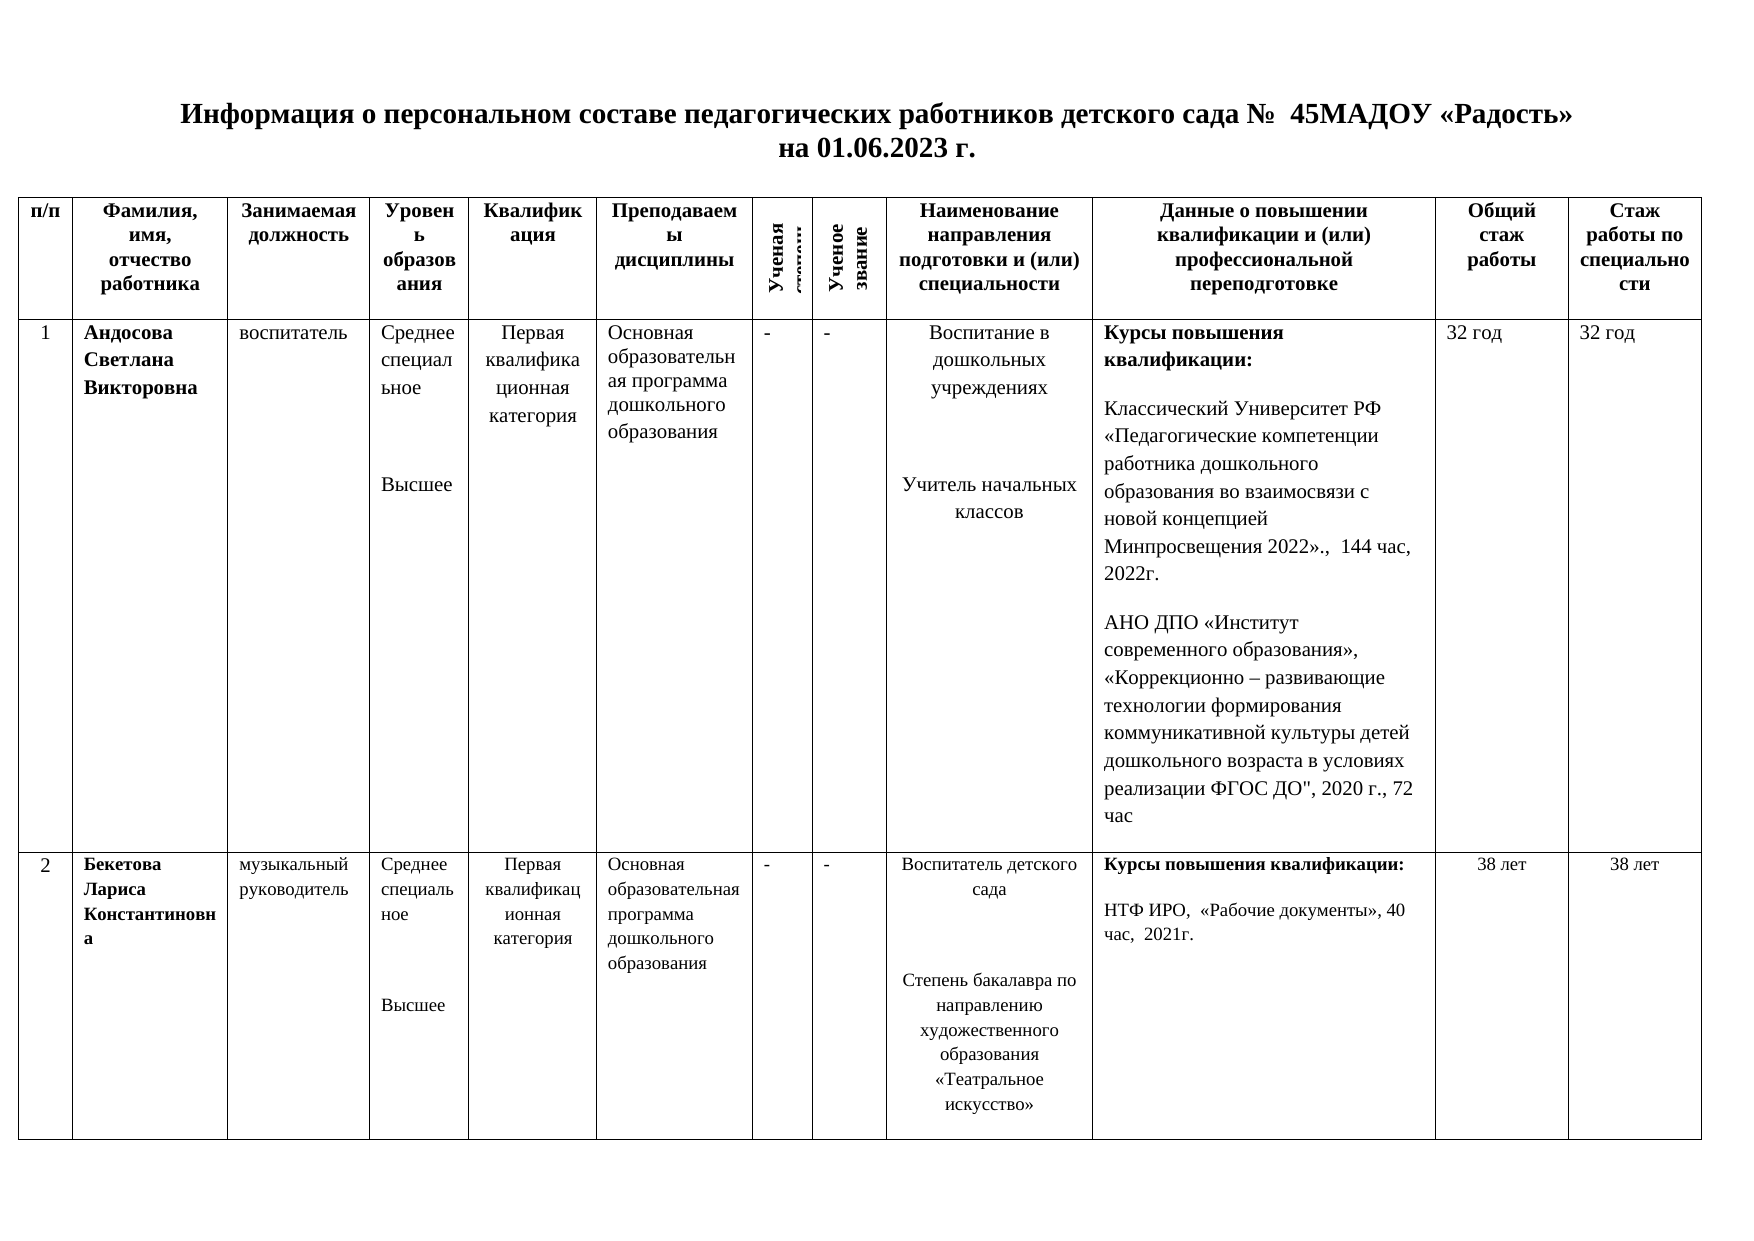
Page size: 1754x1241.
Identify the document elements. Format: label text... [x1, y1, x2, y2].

text на 01.06.2023 г. [29, 130, 1724, 164]
table_header Уровень образования [370, 198, 468, 319]
table_header Ученая степень [753, 198, 812, 319]
text Информация о персональном составе педагогических работников детского сада № 45МАДОУ «Радость» [29, 97, 1724, 130]
table_cell Первая квалификационная категория [469, 320, 596, 852]
table_cell 32 год [1436, 320, 1568, 852]
table_cell Воспитатель детского сада Степень бакалавра по направлению художественного образования «Театральное искусство» [887, 853, 1092, 1139]
table_header Преподаваемы дисциплины [597, 198, 752, 319]
table_cell Бекетова Лариса Константиновна [73, 853, 227, 1139]
table_header Стаж работы по специальности [1569, 198, 1701, 319]
table_header Ученое звание [813, 198, 886, 319]
table_header Фамилия, имя, отчество работника [73, 198, 227, 319]
table_header п/п [19, 198, 72, 319]
table_cell Андосова Светлана Викторовна [73, 320, 227, 852]
table_cell 38 лет [1436, 853, 1568, 1139]
table_cell - [813, 853, 886, 1139]
table_cell 32 год [1569, 320, 1701, 852]
table_cell - [813, 320, 886, 852]
table_cell 1 [19, 320, 72, 852]
table_header Данные о повышении квалификации и (или) профессиональной переподготовке [1093, 198, 1435, 319]
table_header Наименование направления подготовки и (или) специальности [887, 198, 1092, 319]
table_header Общий стаж работы [1436, 198, 1568, 319]
table_cell Среднее специальное Высшее [370, 853, 468, 1139]
table_cell Среднее специальное Высшее [370, 320, 468, 852]
table_cell музыкальный руководитель [228, 853, 369, 1139]
table_header Занимаемая должность [228, 198, 369, 319]
table_cell Воспитание в дошкольных учреждениях Учитель начальных классов [887, 320, 1092, 852]
table_header Квалификация [469, 198, 596, 319]
table_cell воспитатель [228, 320, 369, 852]
table_cell - [753, 320, 812, 852]
table_cell Основная образовательная программа дошкольного образования [597, 320, 752, 852]
table_cell 2 [19, 853, 72, 1139]
table_cell 38 лет [1569, 853, 1701, 1139]
table_cell Курсы повышения квалификации: НТФ ИРО, «Рабочие документы», 40 час, 2021г. [1093, 853, 1435, 1139]
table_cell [597, 853, 752, 1139]
table_cell Первая квалификационная категория [469, 853, 596, 1139]
table_cell - [753, 853, 812, 1139]
table_cell Курсы повышения квалификации: Классический Университет РФ «Педагогические компетенции работника дошкольного образования во взаимосвязи с новой концепцией Минпросвещения 2022»., 144 час, 2022г. АНО ДПО «Институт современного образования», «Коррекционно – развивающие технологии формирования коммуникативной культуры детей дошкольного возраста в условиях реализации ФГОС ДО", 2020 г., 72 час [1093, 320, 1435, 852]
